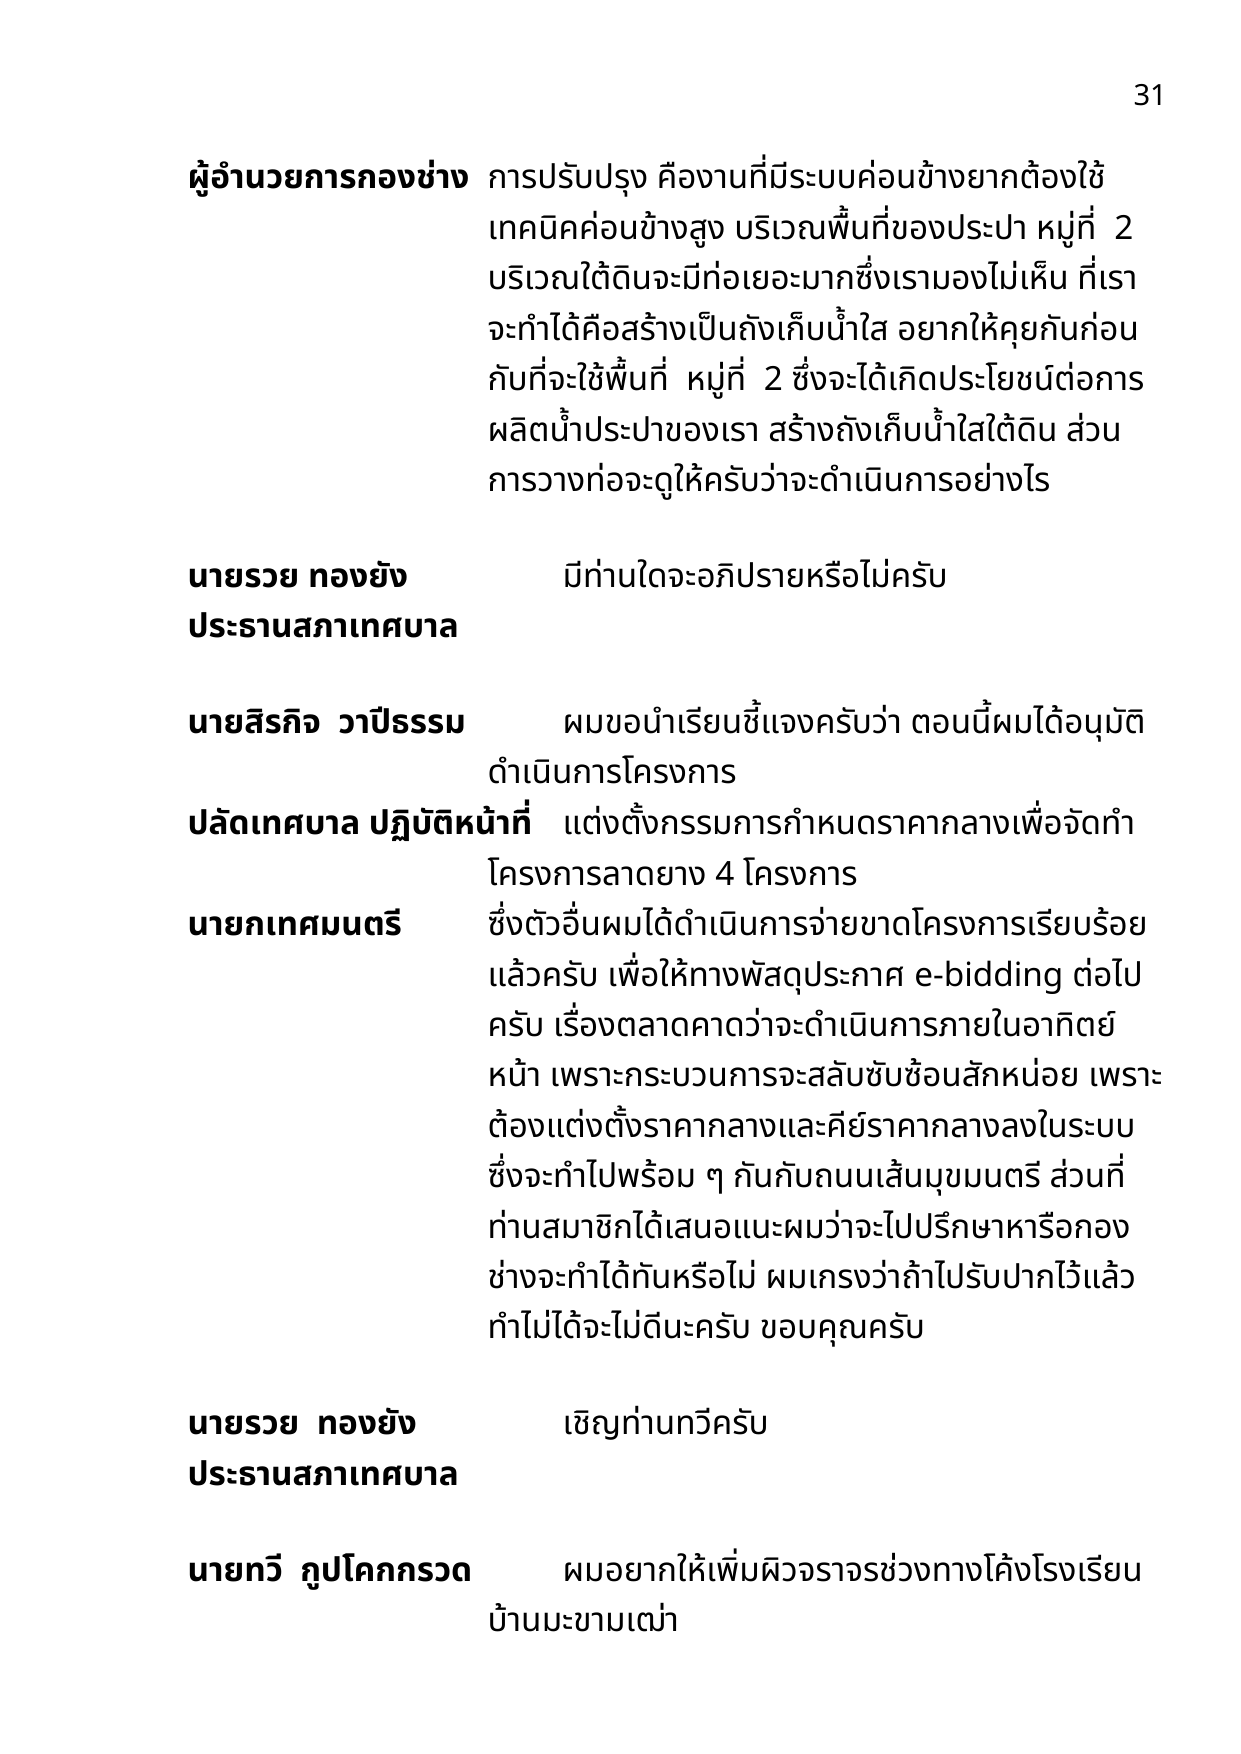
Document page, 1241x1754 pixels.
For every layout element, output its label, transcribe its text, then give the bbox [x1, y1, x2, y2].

text ประธานสภาเทศบาล [187, 602, 1167, 653]
text นายรวย ทองยัง มีท่านใดจะอภิปรายหรือไม่ครับ [187, 552, 1167, 602]
text ประธานสภาเทศบาล [187, 1450, 1167, 1500]
text ปลัดเทศบาล ปฏิบัติหน้าที่ แต่งตั้งกรรมการกำหนดราคากลางเพื่อจัดทำโครงการลาดยาง 4 โครงการ [187, 799, 1167, 900]
text นายทวี กูปโคกกรวด ผมอยากให้เพิ่มผิวจราจรช่วงทางโค้งโรงเรียนบ้านมะขามเฒ่า [187, 1546, 1167, 1646]
text นายกเทศมนตรี ซึ่งตัวอื่นผมได้ดำเนินการจ่ายขาดโครงการเรียบร้อยแล้วครับ เพื่อให้ทางพัสดุประกาศ e-bidding ต่อไปครับ เรื่องตลาดคาดว่าจะดำเนินการภายในอาทิตย์หน้า เพราะกระบวนการจะสลับซับซ้อนสักหน่อย เพราะต้องแต่งตั้งราคากลางและคีย์ราคากลางลงในระบบซึ่งจะทำไปพร้อม ๆ กันกับถนนเส้นมุขมนตรี ส่วนที่ท่านสมาชิกได้เสนอแนะผมว่าจะไปปรึกษาหารือกองช่างจะทำได้ทันหรือไม่ ผมเกรงว่าถ้าไปรับปากไว้แล้วทำไม่ได้จะไม่ดีนะครับ ขอบคุณครับ [187, 900, 1167, 1354]
text นายรวย ทองยัง เชิญท่านทวีครับ [187, 1399, 1167, 1450]
text ผู้อำนวยการกองช่าง การปรับปรุง คืองานที่มีระบบค่อนข้างยากต้องใช้เทคนิคค่อนข้างสูง บริเวณพื้นที่ของประปา หมู่ที่ 2 บริเวณใต้ดินจะมีท่อเยอะมากซึ่งเรามองไม่เห็น ที่เราจะทำได้คือสร้างเป็นถังเก็บน้ำใส อยากให้คุยกันก่อนกับที่จะใช้พื้นที่ หมู่ที่ 2 ซึ่งจะได้เกิดประโยชน์ต่อการผลิตน้ำประปาของเรา สร้างถังเก็บน้ำใสใต้ดิน ส่วนการวางท่อจะดูให้ครับว่าจะดำเนินการอย่างไร [187, 153, 1167, 506]
text นายสิรกิจ วาปีธรรม ผมขอนำเรียนชี้แจงครับว่า ตอนนี้ผมได้อนุมัติดำเนินการโครงการ [187, 698, 1167, 799]
